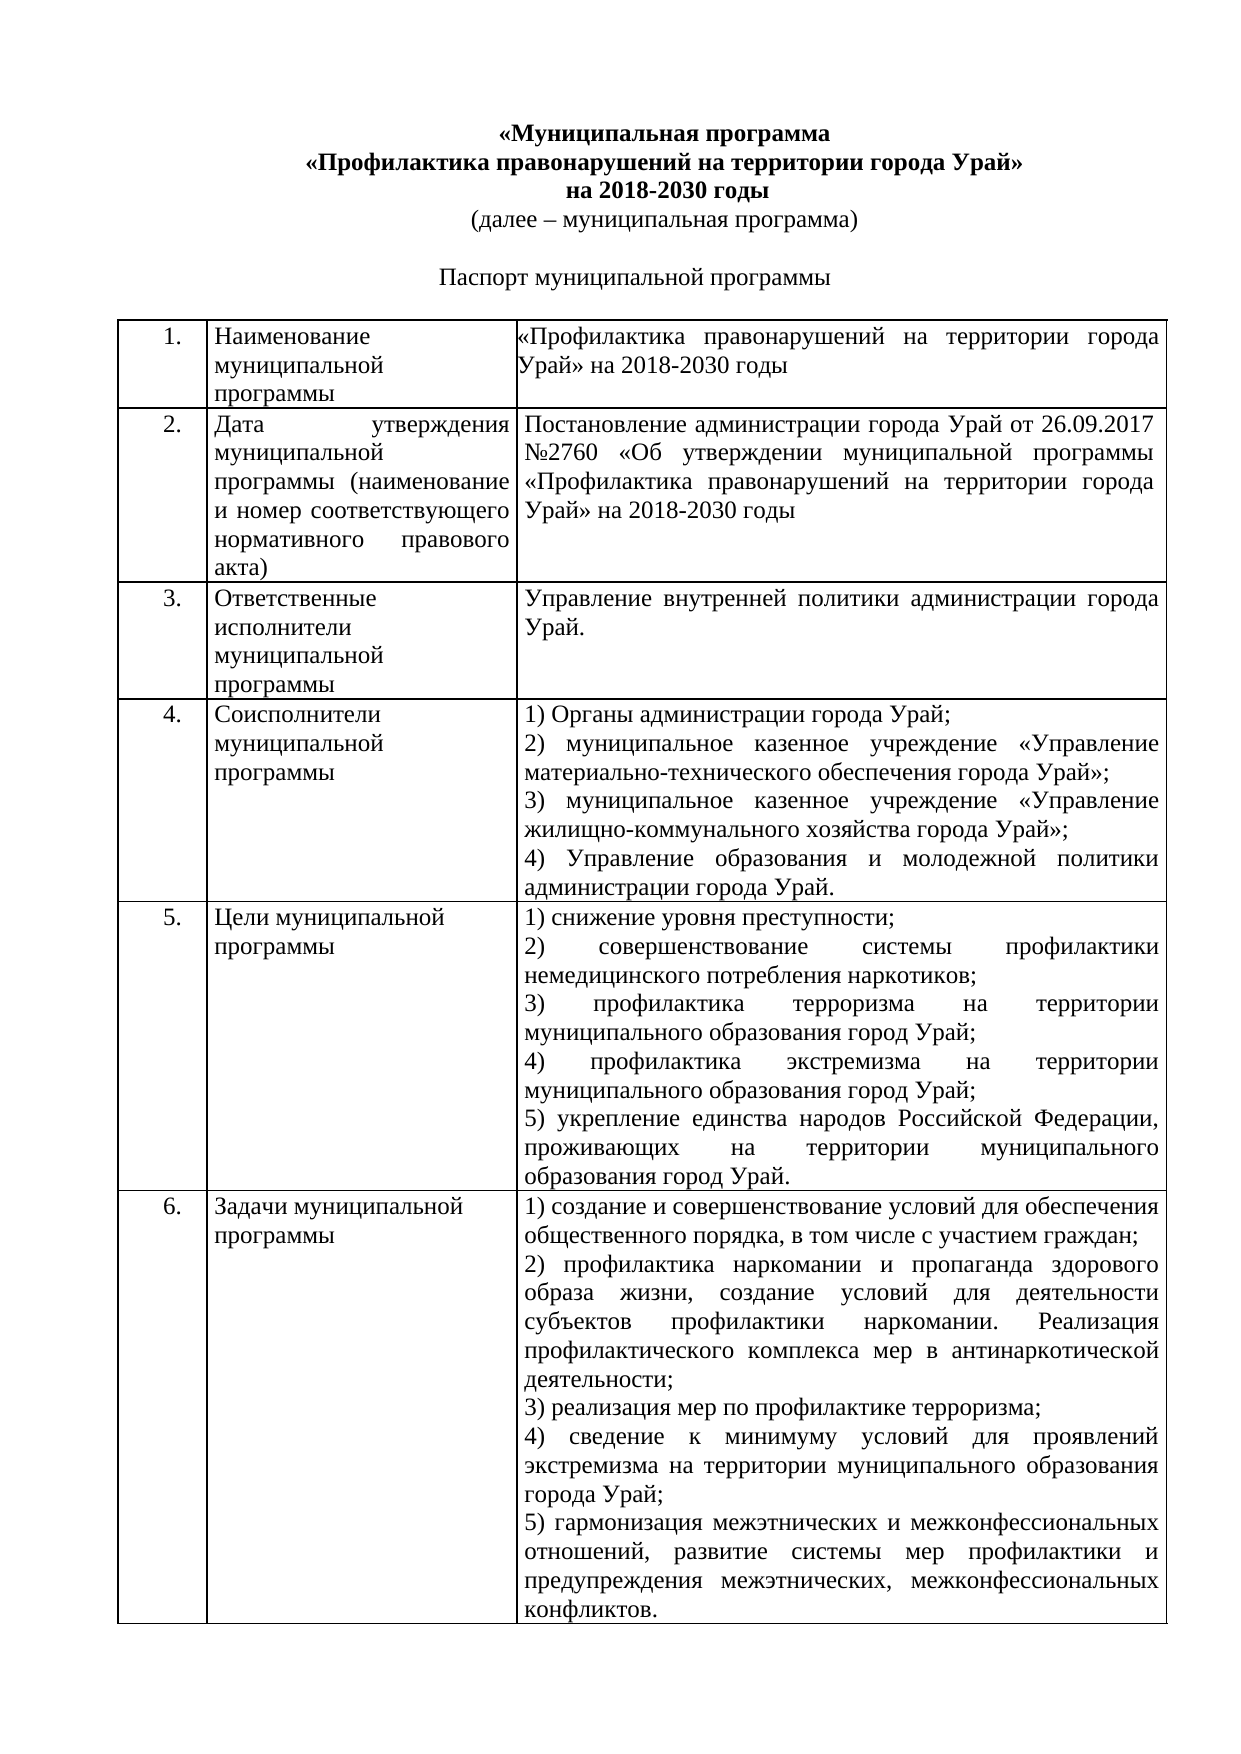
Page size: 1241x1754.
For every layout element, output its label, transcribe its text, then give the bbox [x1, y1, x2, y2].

table_cell Цели муниципальной программы [208, 902, 516, 1190]
table_cell Ответственные исполнители муниципальной программы [208, 583, 516, 698]
table_header «Профилактика правонарушений на территории города Урай» на 2018-2030 годы [518, 321, 1166, 407]
table_cell Дата утверждения муниципальной программы (наименование и номер соответствующего нормативного правового акта) [208, 409, 516, 581]
text Паспорт муниципальной программы [118, 262, 1152, 291]
text (далее – муниципальная программа) [118, 204, 1152, 233]
table_cell Соисполнители муниципальной программы [208, 700, 516, 901]
table_cell 1) снижение уровня преступности; 2) совершенствование системы профилактики немедицинского потребления наркотиков; 3) профилактика терроризма на территории муниципального образования город Урай; 4) профилактика экстремизма на территории муниципального образования город Урай; 5) укрепление единства народов Российской Федерации, проживающих на территории муниципального образования город Урай. [518, 902, 1166, 1190]
text на 2018-2030 годы [118, 176, 1152, 204]
table_cell 1) создание и совершенствование условий для обеспечения общественного порядка, в том числе с участием граждан; 2) профилактика наркомании и пропаганда здорового образа жизни, создание условий для деятельности субъектов профилактики наркомании. Реализация профилактического комплекса мер в антинаркотической деятельности; 3) реализация мер по профилактике терроризма; 4) сведение к минимуму условий для проявлений экстремизма на территории муниципального образования города Урай; 5) гармонизация межэтнических и межконфессиональных отношений, развитие системы мер профилактики и предупреждения межэтнических, межконфессиональных конфликтов. [518, 1191, 1166, 1622]
table_cell [119, 583, 206, 698]
table_cell [119, 1191, 206, 1622]
table_cell [119, 409, 206, 581]
table_header [119, 321, 206, 407]
table_cell [119, 902, 206, 1190]
table_cell Управление внутренней политики администрации города Урай. [518, 583, 1166, 698]
table_cell Задачи муниципальной программы [208, 1191, 516, 1622]
table_header Наименование муниципальной программы [208, 321, 516, 407]
text «Муниципальная программа [118, 118, 1152, 147]
table_cell 1) Органы администрации города Урай; 2) муниципальное казенное учреждение «Управление материально-технического обеспечения города Урай»; 3) муниципальное казенное учреждение «Управление жилищно-коммунального хозяйства города Урай»; 4) Управление образования и молодежной политики администрации города Урай. [518, 700, 1166, 901]
table_cell Постановление администрации города Урай от 26.09.2017 №2760 «Об утверждении муниципальной программы «Профилактика правонарушений на территории города Урай» на 2018-2030 годы [518, 409, 1166, 581]
table_cell [119, 700, 206, 901]
text «Профилактика правонарушений на территории города Урай» [118, 147, 1152, 176]
